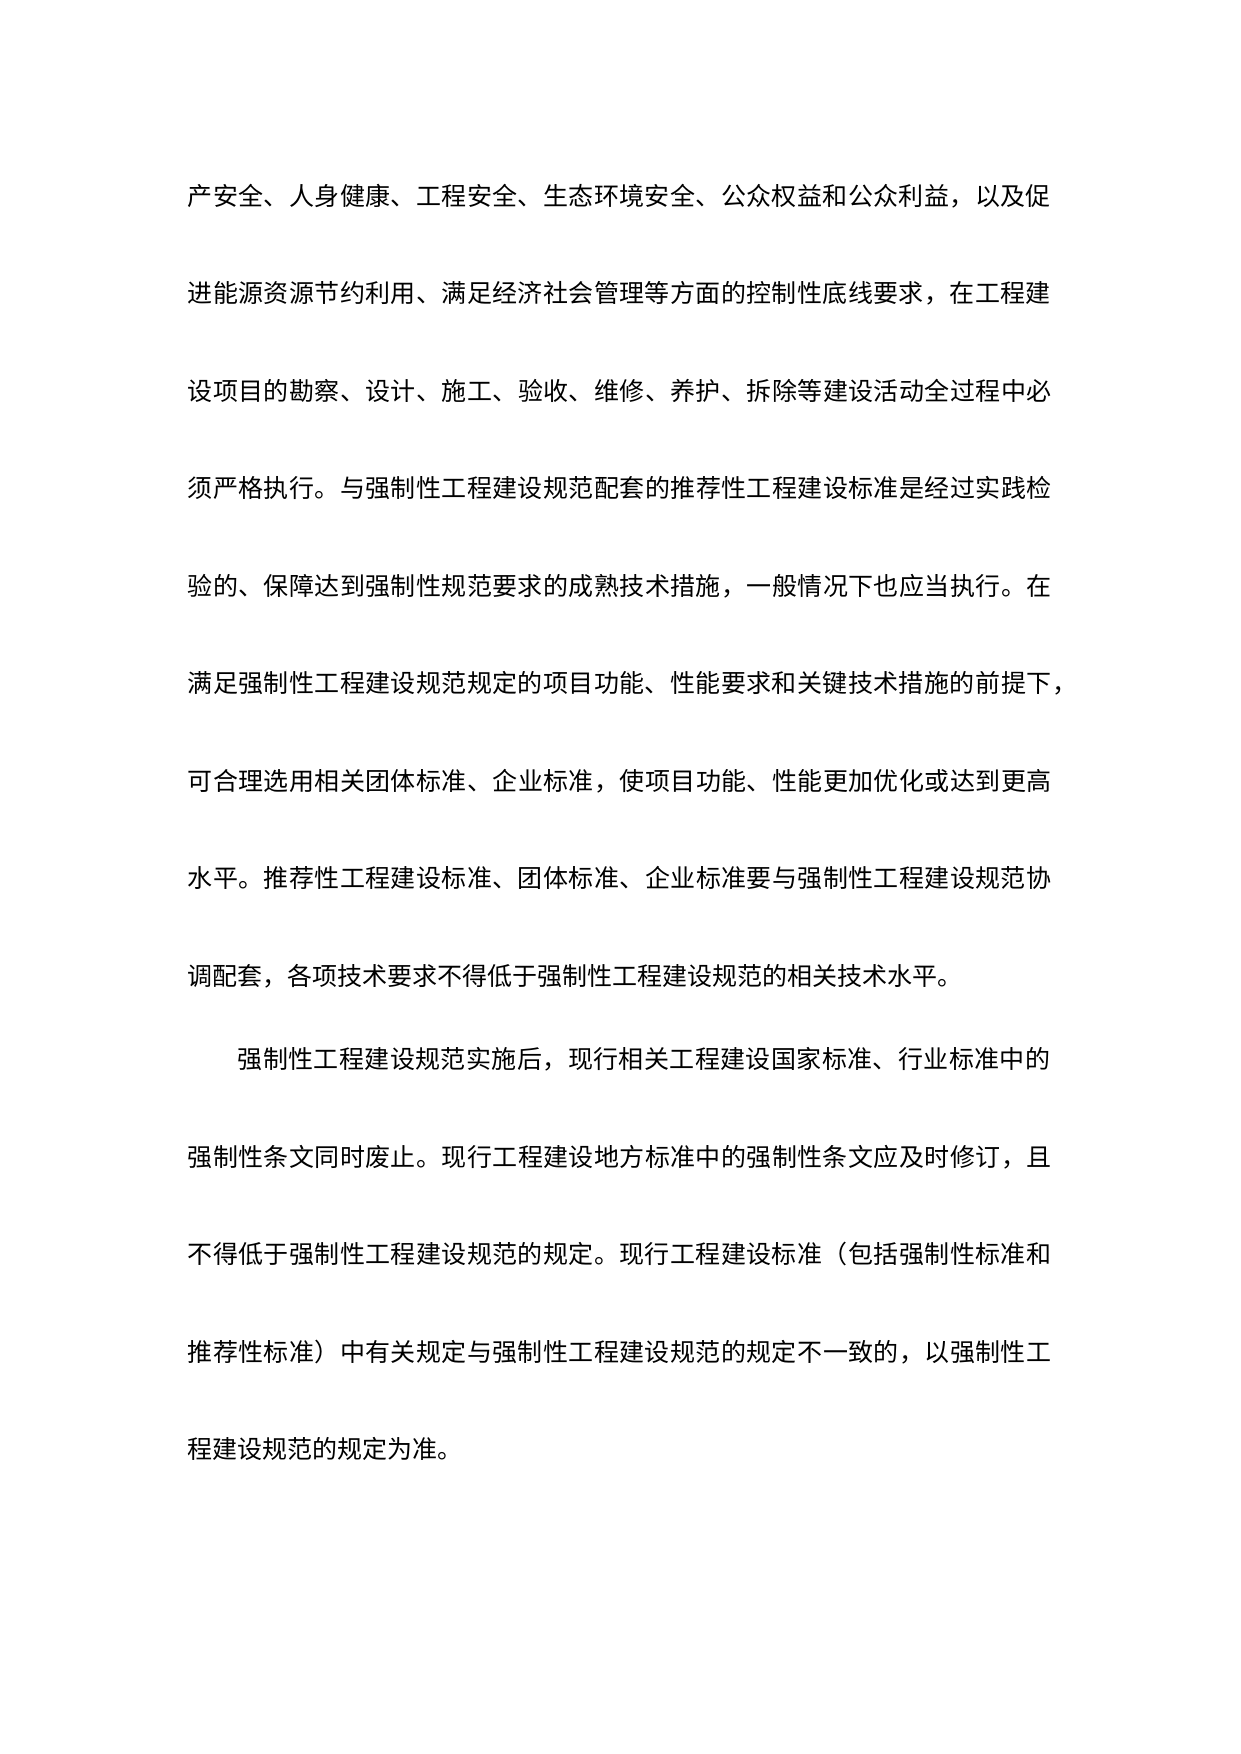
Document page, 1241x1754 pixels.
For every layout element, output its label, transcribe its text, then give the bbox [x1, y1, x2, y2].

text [187, 162, 1053, 1007]
text 强制性工程建设规范实施后，现行相关工程建设国家标准、行业标准中的强制性条文同时废止。现行工程建设地方标准中的强制性条文应及时修订，且不得低于强制性工程建设规范的规定。现行工程建设标准（包括强制性标准和推荐性标准）中有关规定与强制性工程建设规范的规定不一致的，以强制性工程建设规范的规定为准。 [187, 1025, 1053, 1480]
